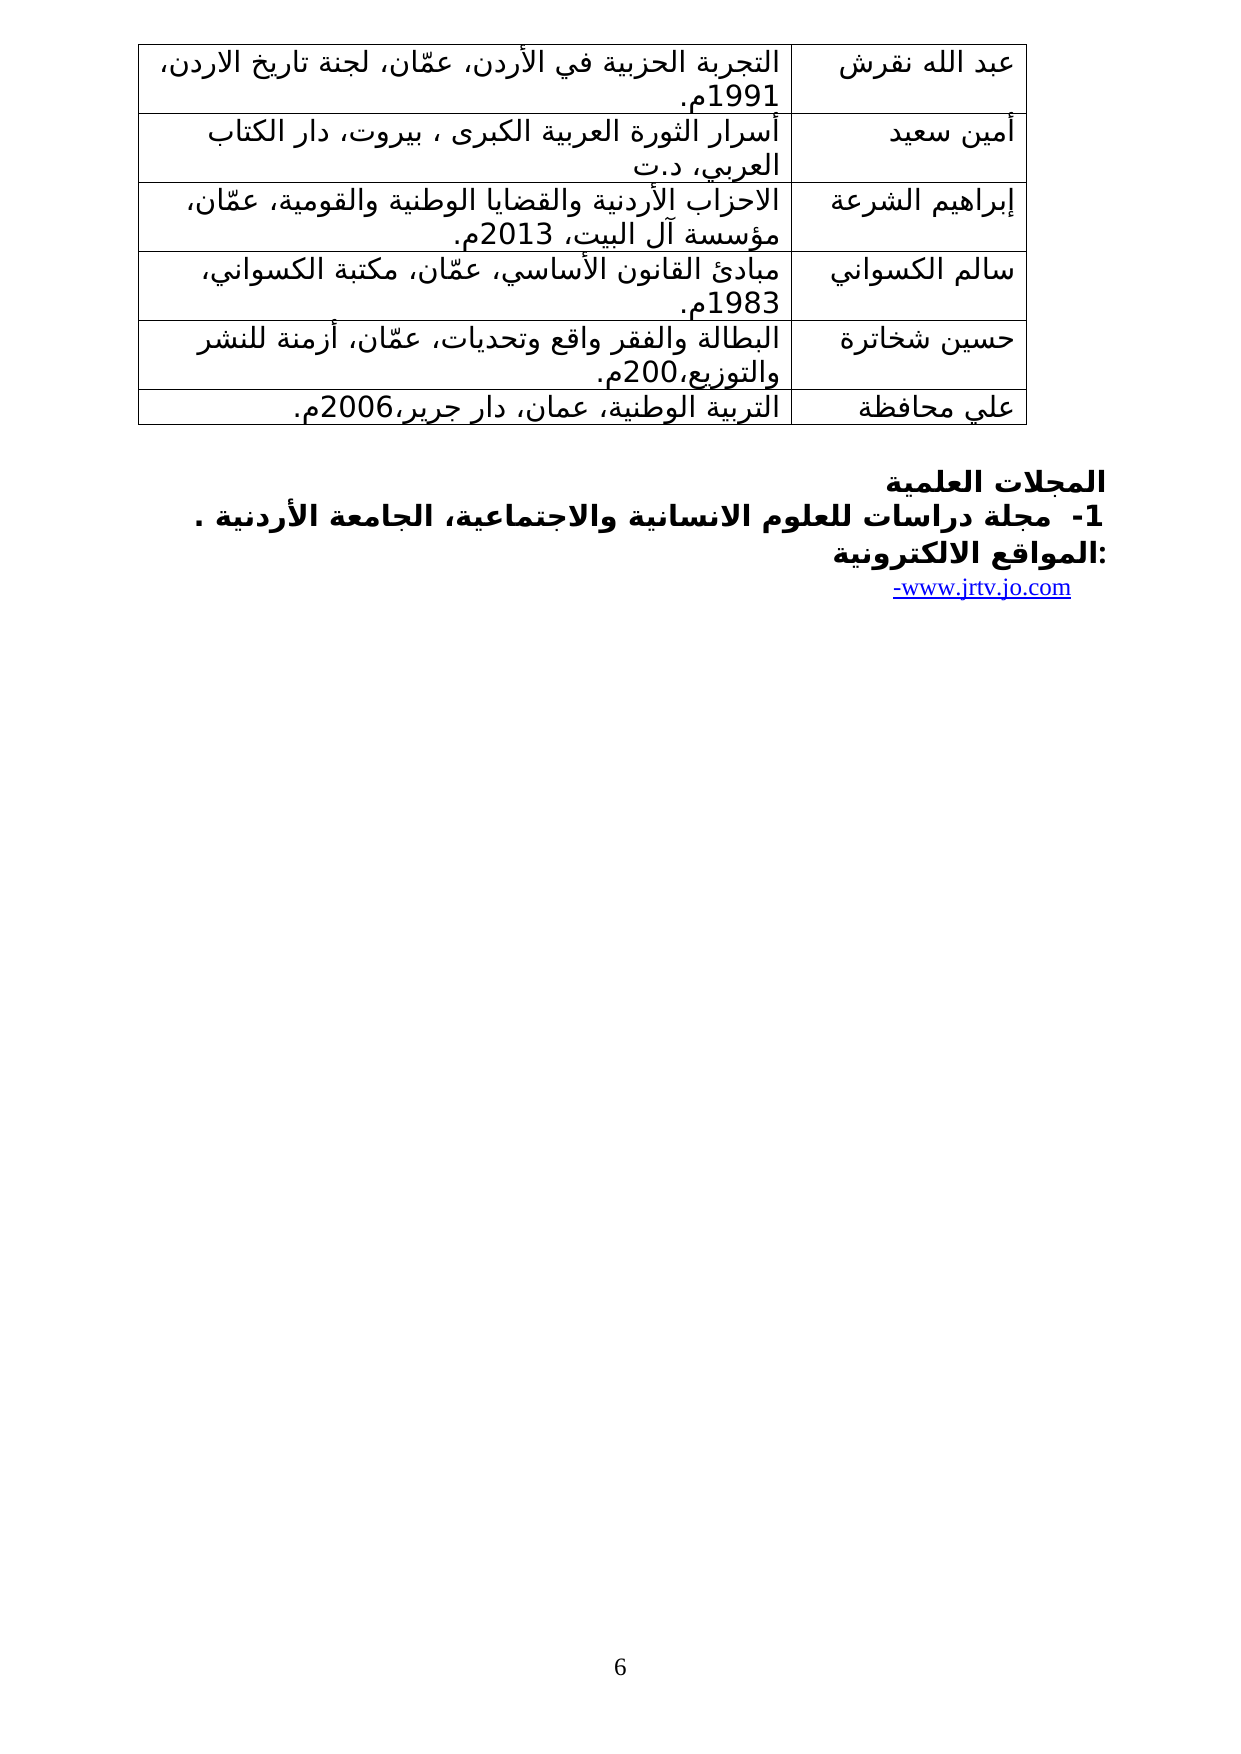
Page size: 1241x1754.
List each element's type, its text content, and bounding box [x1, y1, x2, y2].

table_cell علي محافظة [792, 390, 1026, 424]
table_cell التجربة الحزبية في الأردن، عمّان، لجنة تاريخ الاردن،1991م. [139, 45, 791, 113]
table_cell عبد الله نقرش [792, 45, 1026, 113]
table_cell التربية الوطنية، عمان، دار جرير،2006م. [139, 390, 791, 424]
table_cell أمين سعيد [792, 114, 1026, 182]
table_cell الاحزاب الأردنية والقضايا الوطنية والقومية، عمّان، مؤسسة آل البيت، 2013م. [139, 183, 791, 251]
list مجلة دراسات للعلوم الانسانية والاجتماعية، الجامعة الأردنية . [134, 499, 1071, 533]
text www.jrtv.jo.com- [169, 572, 1071, 601]
table_cell سالم الكسواني [792, 252, 1026, 320]
text المواقع الالكترونية: [131, 533, 1106, 572]
table_cell أسرار الثورة العربية الكبرى ، بيروت، دار الكتاب العربي، د.ت [139, 114, 791, 182]
table_cell إبراهيم الشرعة [792, 183, 1026, 251]
table_cell مبادئ القانون الأساسي، عمّان، مكتبة الكسواني،1983م. [139, 252, 791, 320]
text المجلات العلمية [131, 465, 1106, 499]
table_cell حسين شخاترة [792, 321, 1026, 389]
table_cell البطالة والفقر واقع وتحديات، عمّان، أزمنة للنشر والتوزيع،200م. [139, 321, 791, 389]
